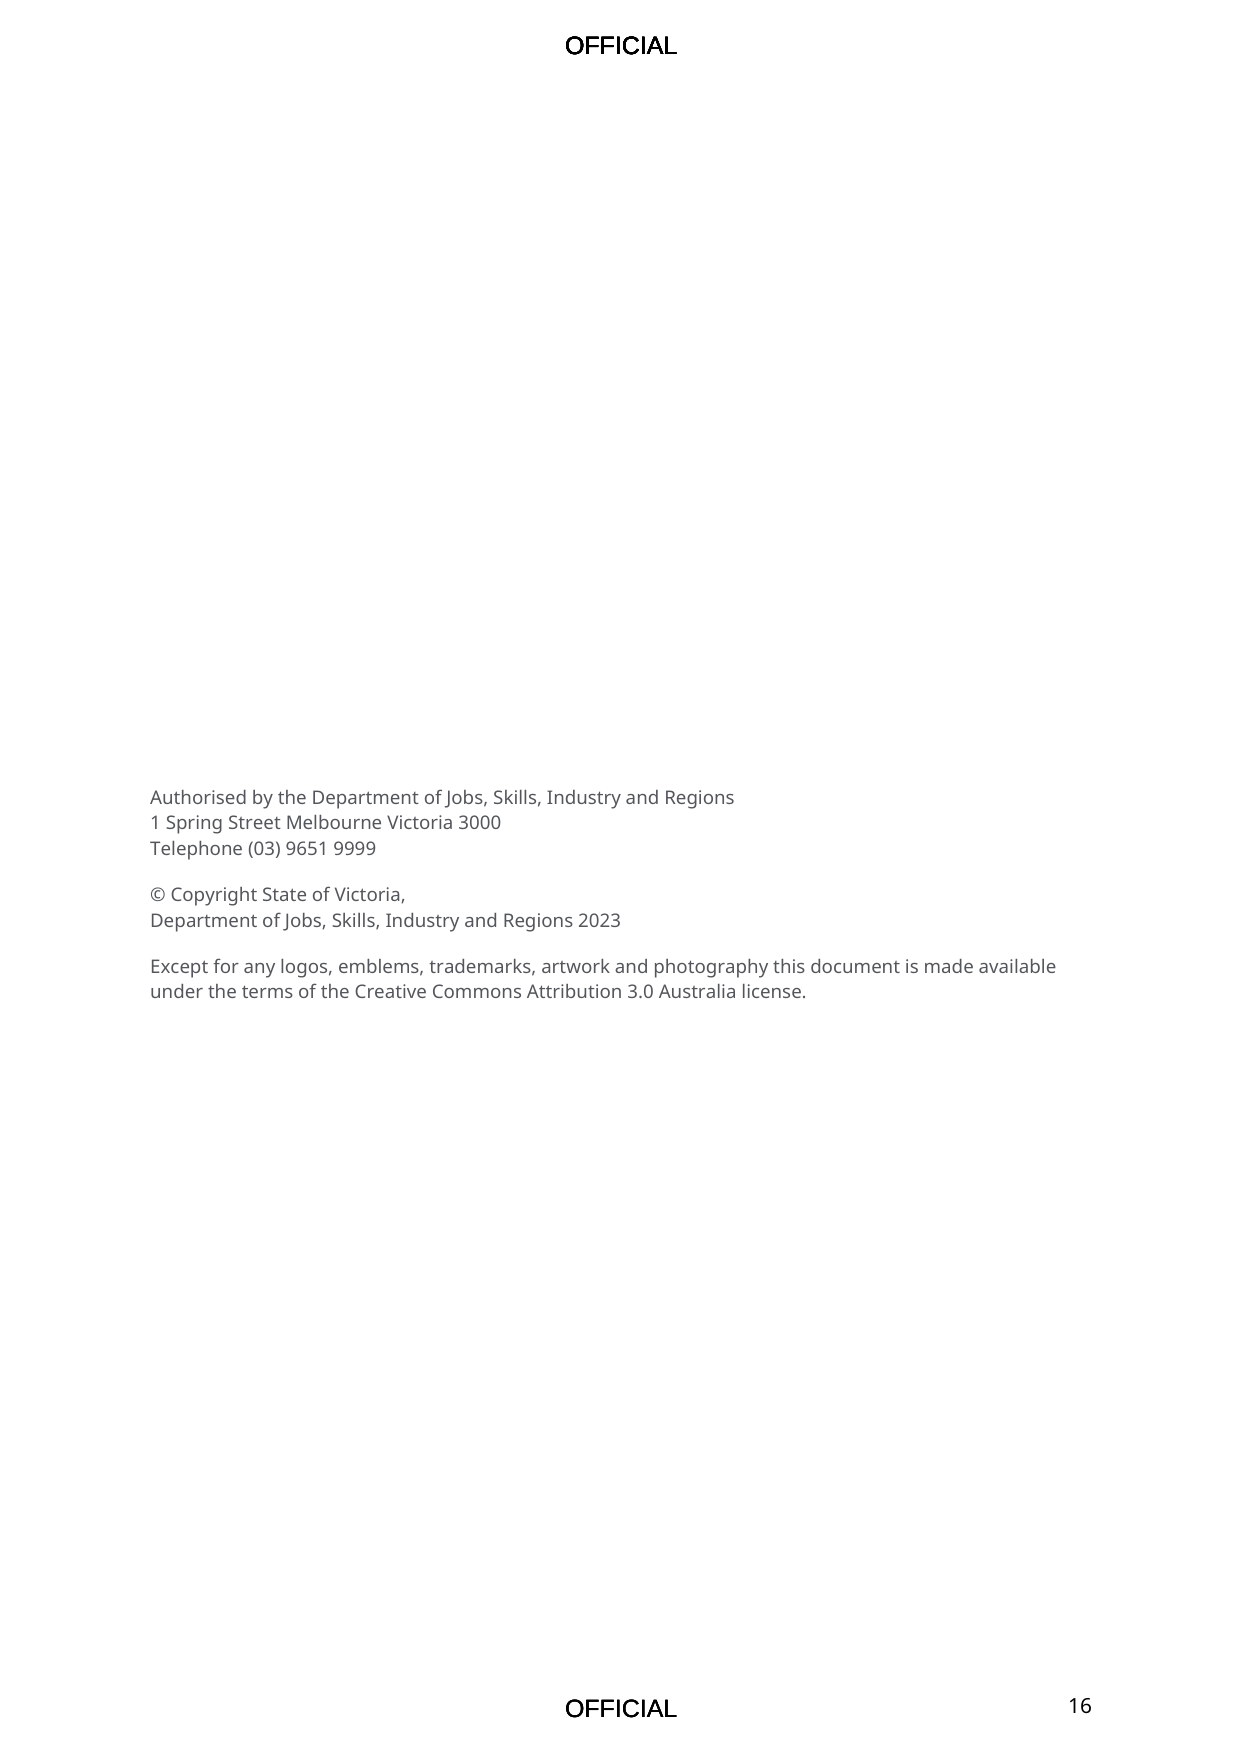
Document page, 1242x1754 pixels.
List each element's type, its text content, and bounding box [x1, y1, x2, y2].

text Except for any logos, emblems, trademarks, artwork and photography this document is made available under the terms of the Creative Commons Attribution 3.0 Australia license. [150, 953, 1092, 1004]
text © Copyright State of Victoria, Department of Jobs, Skills, Industry and Regions 2023 [150, 881, 1092, 932]
text Authorised by the Department of Jobs, Skills, Industry and Regions 1 Spring Street Melbourne Victoria 3000 Telephone (03) 9651 9999 [150, 784, 1092, 861]
